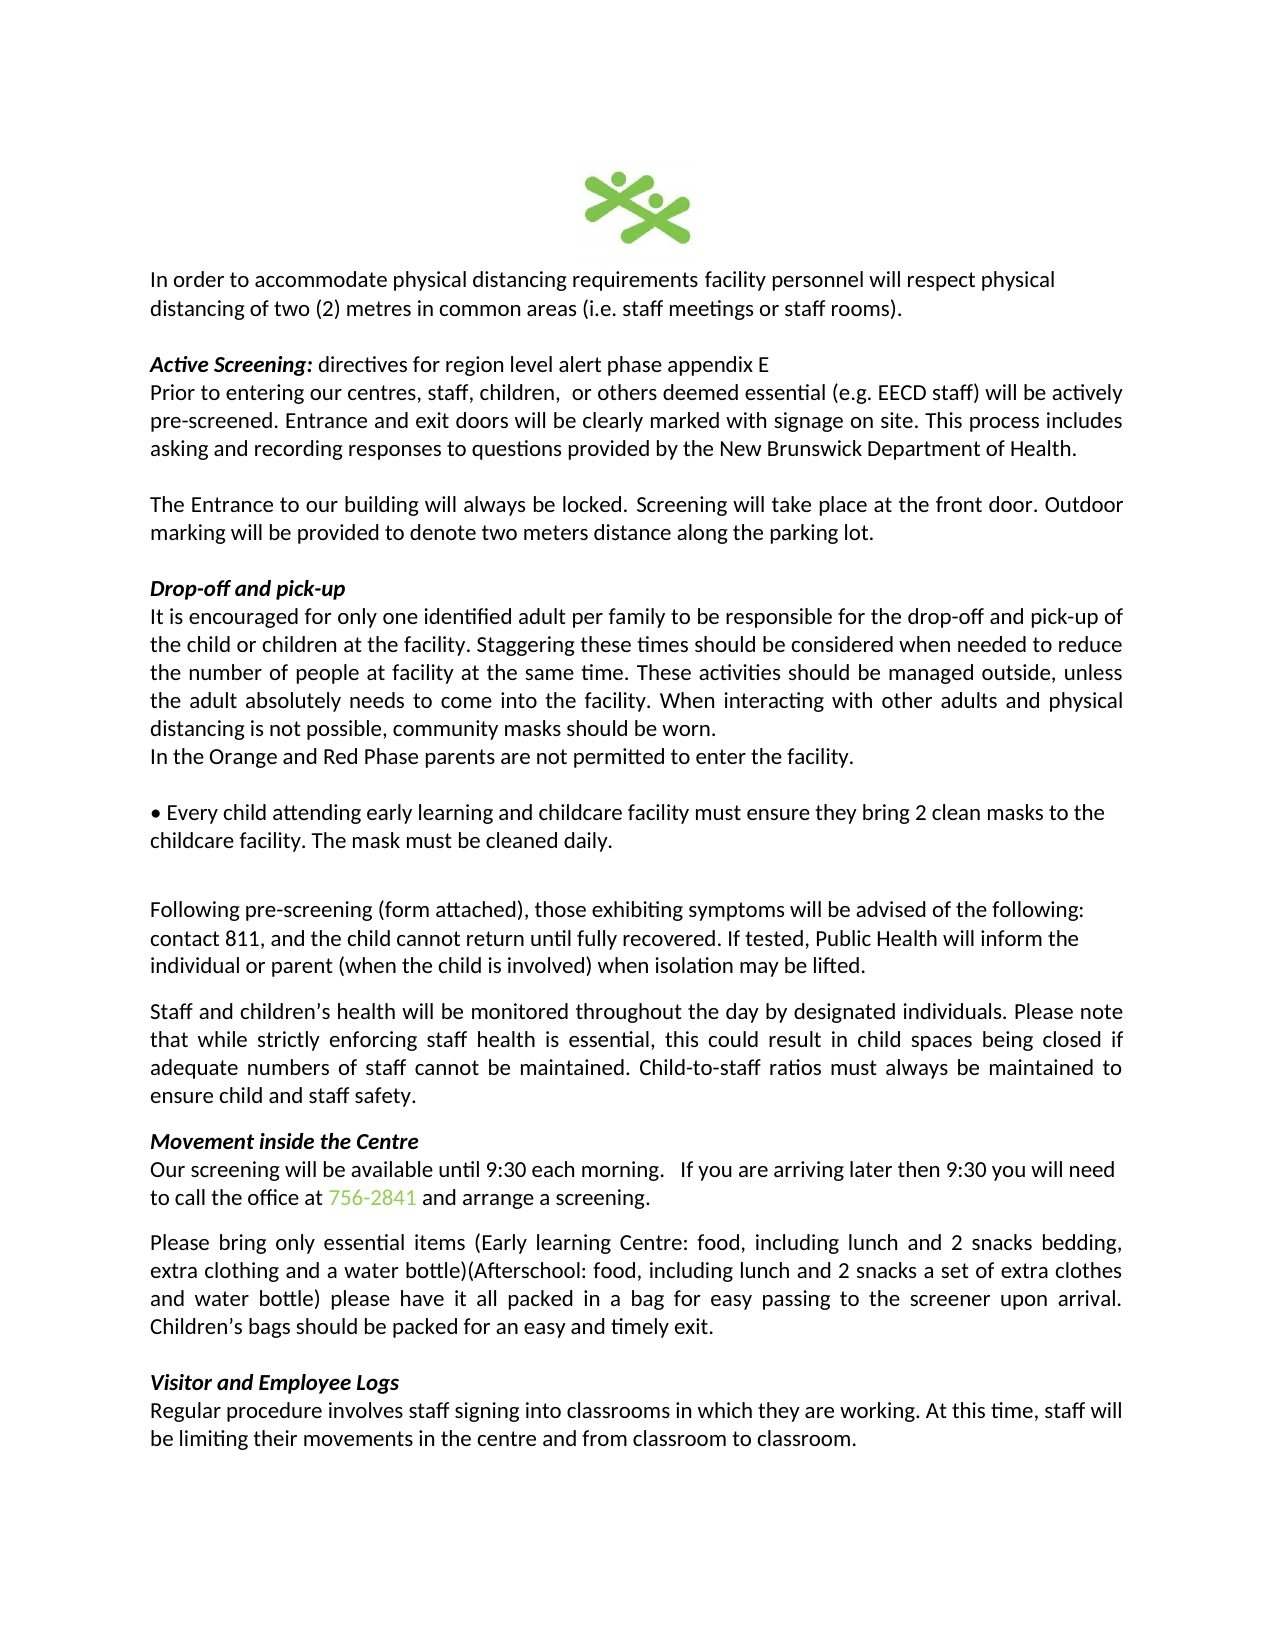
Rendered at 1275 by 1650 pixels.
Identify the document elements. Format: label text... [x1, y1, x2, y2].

text In order to accommodate physical distancing requirements facility personnel will respect physical distancing of two (2) metres in common areas (i.e. staff meetings or staff rooms). [150, 266, 1125, 322]
text Staff and children’s health will be monitored throughout the day by designated individuals. Please note that while strictly enforcing staff health is essential, this could result in child spaces being closed if adequate numbers of staff cannot be maintained. Child-to-staff ratios must always be maintained to ensure child and staff safety. [150, 997, 1125, 1109]
text Prior to entering our centres, staff, children, or others deemed essential (e.g. EECD staff) will be actively pre-screened. Entrance and exit doors will be clearly marked with signage on site. This process includes asking and recording responses to questions provided by the New Brunswick Department of Health. [150, 378, 1125, 462]
text Following pre-screening (form attached), those exhibiting symptoms will be advised of the following: contact 811, and the child cannot return until fully recovered. If tested, Public Health will inform the individual or parent (when the child is involved) when isolation may be lifted. [150, 868, 1125, 980]
text The Entrance to our building will always be locked. Screening will take place at the front door. Outdoor marking will be provided to denote two meters distance along the parking lot. [150, 490, 1125, 546]
text Drop-off and pick-up [150, 574, 1125, 602]
text It is encouraged for only one identified adult per family to be responsible for the drop-off and pick-up of the child or children at the facility. Staggering these times should be considered when needed to reduce the number of people at facility at the same time. These activities should be managed outside, unless the adult absolutely needs to come into the facility. When interacting with other adults and physical distancing is not possible, community masks should be worn. [150, 602, 1125, 742]
picture [579, 150, 696, 266]
text Active Screening: directives for region level alert phase appendix E [150, 350, 1125, 378]
text Visitor and Employee Logs Regular procedure involves staff signing into classrooms in which they are working. At this time, staff will be limiting their movements in the centre and from classroom to classroom. [150, 1368, 1125, 1452]
text • Every child attending early learning and childcare facility must ensure they bring 2 clean masks to the childcare facility. The mask must be cleaned daily. [150, 798, 1125, 854]
text In the Orange and Red Phase parents are not permitted to enter the facility. [150, 742, 1125, 770]
text Please bring only essential items (Early learning Centre: food, including lunch and 2 snacks bedding, extra clothing and a water bottle)(Afterschool: food, including lunch and 2 snacks a set of extra clothes and water bottle) please have it all packed in a bag for easy passing to the screener upon arrival. Children’s bags should be packed for an easy and timely exit. [150, 1228, 1125, 1340]
text Movement inside the Centre Our screening will be available until 9:30 each morning. If you are arriving later then 9:30 you will need to call the office at 756-2841 and arrange a screening. [150, 1127, 1125, 1211]
